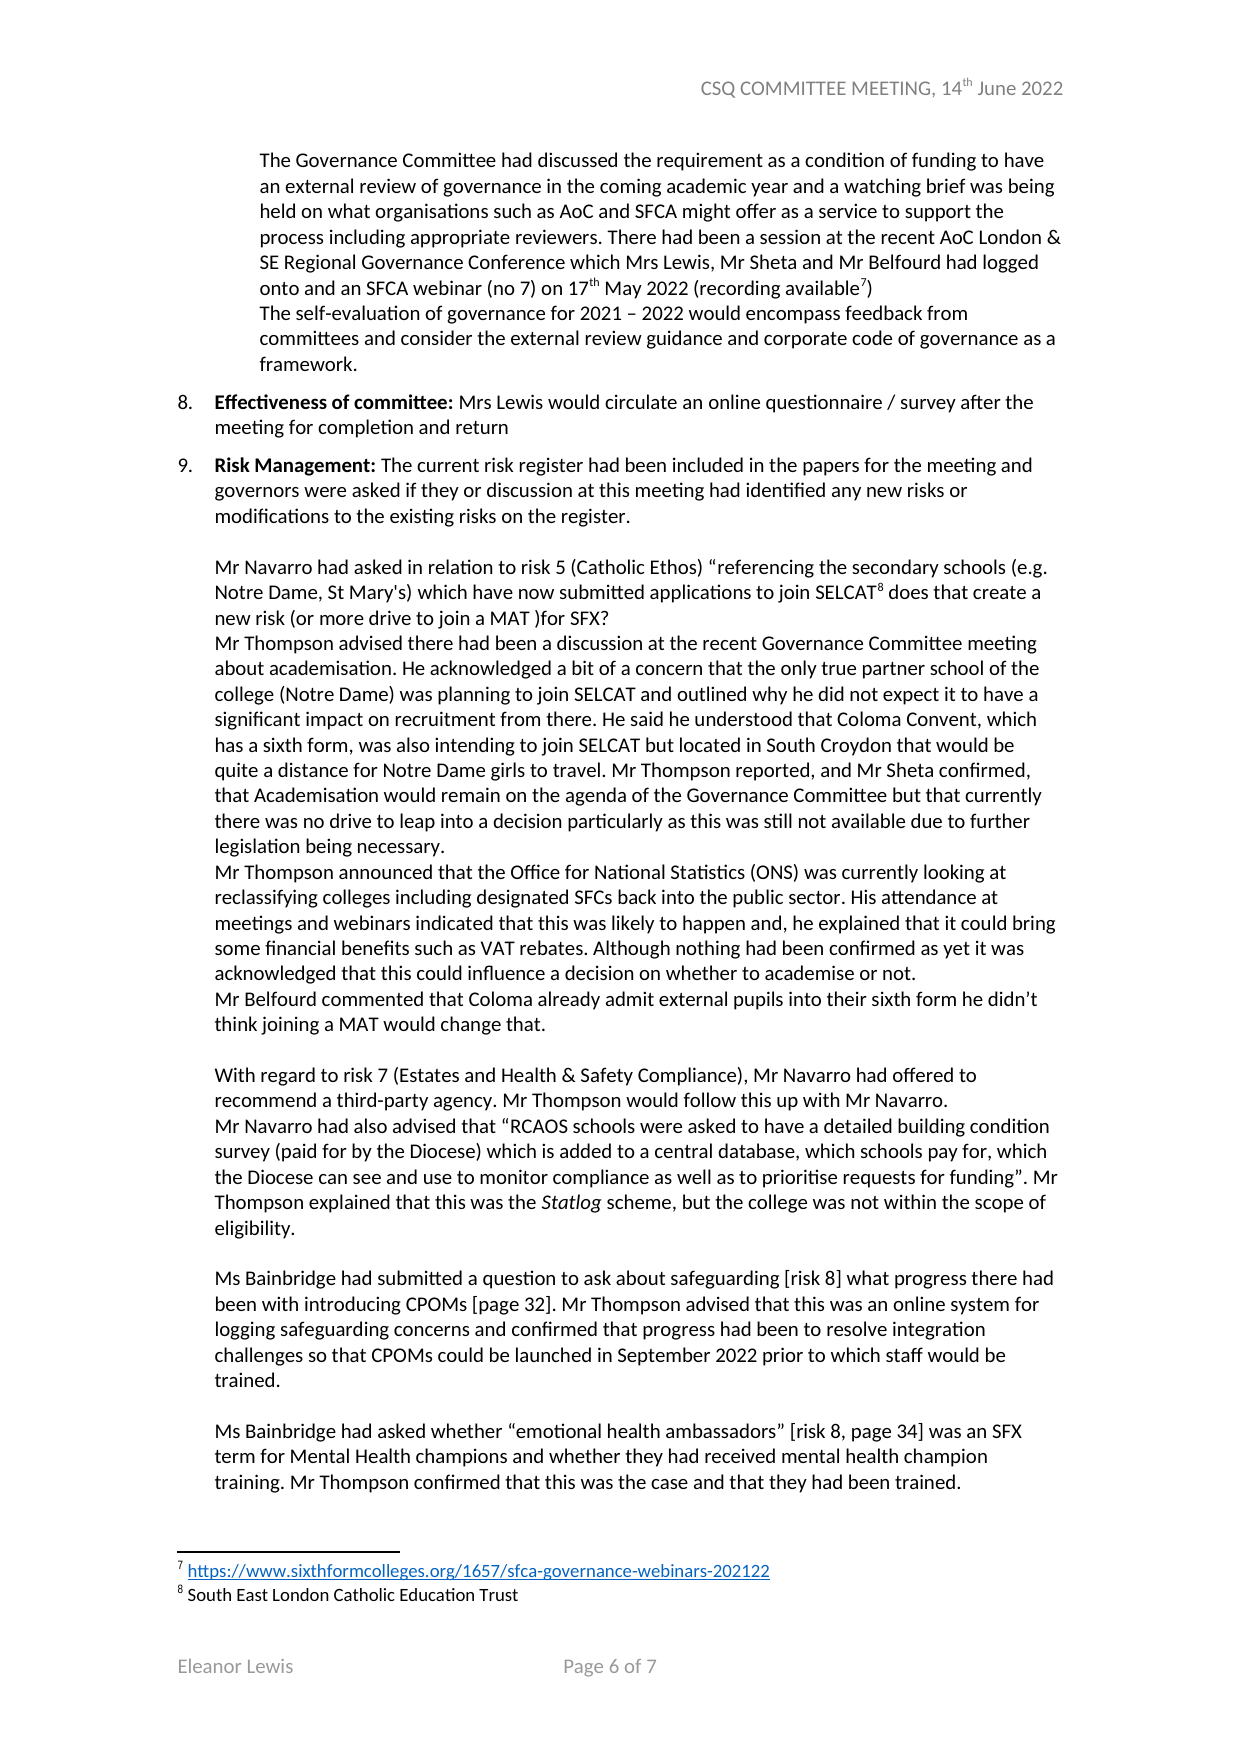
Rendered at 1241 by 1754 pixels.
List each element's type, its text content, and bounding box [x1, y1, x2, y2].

list Effectiveness of committee: Mrs Lewis would circulate an online questionnaire / survey after the meeting for completion and return [177, 389, 1063, 440]
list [214, 148, 1063, 376]
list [177, 452, 1063, 1520]
